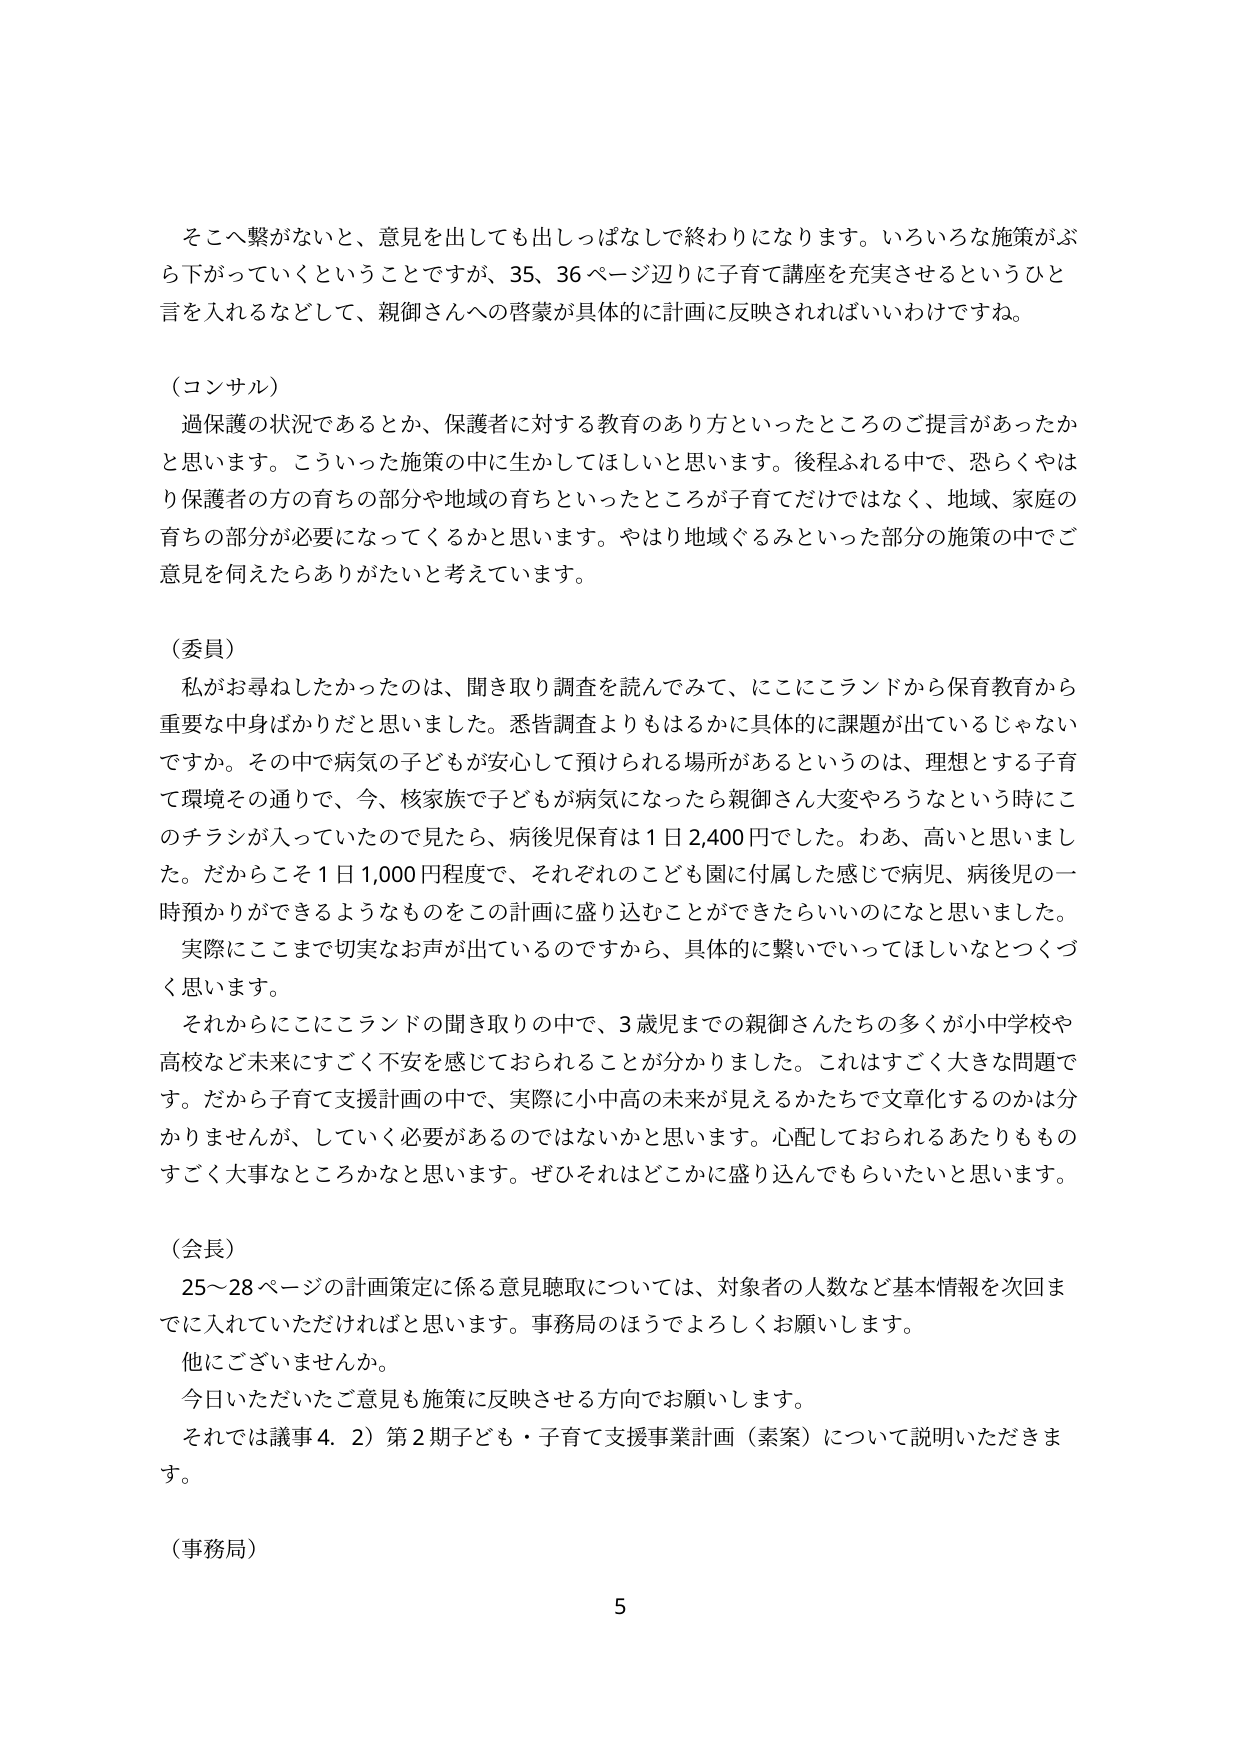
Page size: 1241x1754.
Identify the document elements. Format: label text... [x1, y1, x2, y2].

text 他にございませんか。 [159, 1342, 1081, 1379]
text （事務局） [159, 1529, 1081, 1567]
text 実際にここまで切実なお声が出ているのですから、具体的に繋いでいってほしいなとつくづく思います。 [159, 929, 1081, 1004]
text （委員） [159, 629, 1081, 667]
text 私がお尋ねしたかったのは、聞き取り調査を読んでみて、にこにこランドから保育教育から重要な中身ばかりだと思いました。悉皆調査よりもはるかに具体的に課題が出ているじゃないですか。その中で病気の子どもが安心して預けられる場所があるというのは、理想とする子育て環境その通りで、今、核家族で子どもが病気になったら親御さん大変やろうなという時にこのチラシが入っていたので見たら、病後児保育は1日2,400円でした。わあ、高いと思いました。だからこそ1日1,000円程度で、それぞれのこども園に付属した感じで病児、病後児の一時預かりができるようなものをこの計画に盛り込むことができたらいいのになと思いました。 [159, 667, 1081, 929]
text それでは議事4．2）第2期子ども・子育て支援事業計画（素案）について説明いただきます。 [159, 1417, 1081, 1492]
text それからにこにこランドの聞き取りの中で、3歳児までの親御さんたちの多くが小中学校や高校など未来にすごく不安を感じておられることが分かりました。これはすごく大きな問題です。だから子育て支援計画の中で、実際に小中高の未来が見えるかたちで文章化するのかは分かりませんが、していく必要があるのではないかと思います。心配しておられるあたりもものすごく大事なところかなと思います。ぜひそれはどこかに盛り込んでもらいたいと思います。 [159, 1004, 1081, 1192]
text 25～28ページの計画策定に係る意見聴取については、対象者の人数など基本情報を次回までに入れていただければと思います。事務局のほうでよろしくお願いします。 [159, 1267, 1081, 1342]
text そこへ繋がないと、意見を出しても出しっぱなしで終わりになります。いろいろな施策がぶら下がっていくということですが、35、36ページ辺りに子育て講座を充実させるというひと言を入れるなどして、親御さんへの啓蒙が具体的に計画に反映されればいいわけですね。 [159, 217, 1081, 329]
text （会長） [159, 1229, 1081, 1267]
text （コンサル） [159, 367, 1081, 404]
text 過保護の状況であるとか、保護者に対する教育のあり方といったところのご提言があったかと思います。こういった施策の中に生かしてほしいと思います。後程ふれる中で、恐らくやはり保護者の方の育ちの部分や地域の育ちといったところが子育てだけではなく、地域、家庭の育ちの部分が必要になってくるかと思います。やはり地域ぐるみといった部分の施策の中でご意見を伺えたらありがたいと考えています。 [159, 404, 1081, 592]
text 今日いただいたご意見も施策に反映させる方向でお願いします。 [159, 1379, 1081, 1417]
